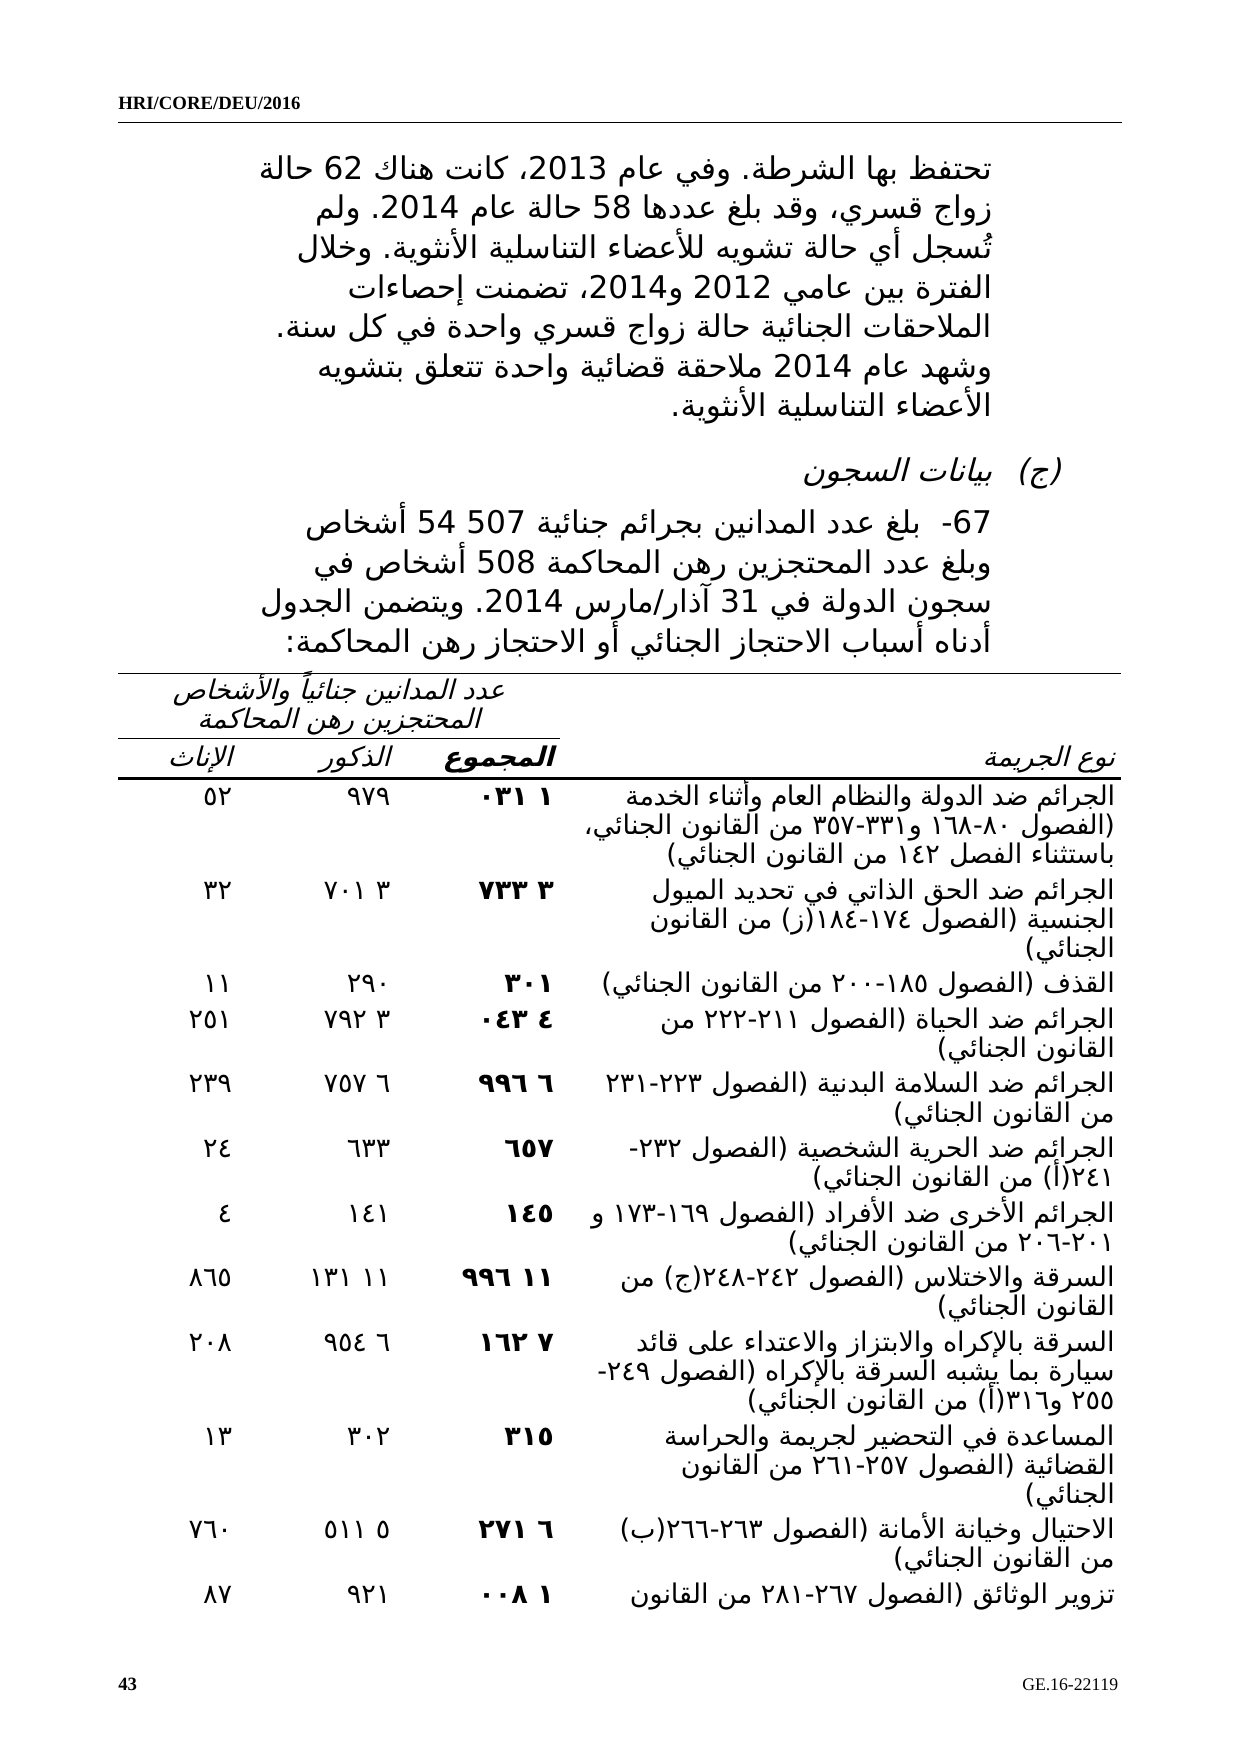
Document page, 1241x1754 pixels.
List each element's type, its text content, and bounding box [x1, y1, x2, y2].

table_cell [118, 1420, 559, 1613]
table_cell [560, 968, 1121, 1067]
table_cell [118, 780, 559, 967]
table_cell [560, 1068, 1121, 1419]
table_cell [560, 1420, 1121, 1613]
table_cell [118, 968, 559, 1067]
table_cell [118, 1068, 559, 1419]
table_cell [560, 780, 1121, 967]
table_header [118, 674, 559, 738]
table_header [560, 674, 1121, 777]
text 67- بلغ عدد المدانين بجرائم جنائية 507 54 أشخاص وبلغ عدد المحتجزين رهن المحاكمة 508 أشخاص في سجون الدولة في 31 آذار/مارس 2014. ويتضمن الجدول أدناه أسباب الاحتجاز الجنائي أو الاحتجاز رهن المحاكمة: [248, 502, 992, 660]
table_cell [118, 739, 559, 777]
text (ج) بيانات السجون [248, 450, 1122, 489]
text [248, 148, 992, 425]
